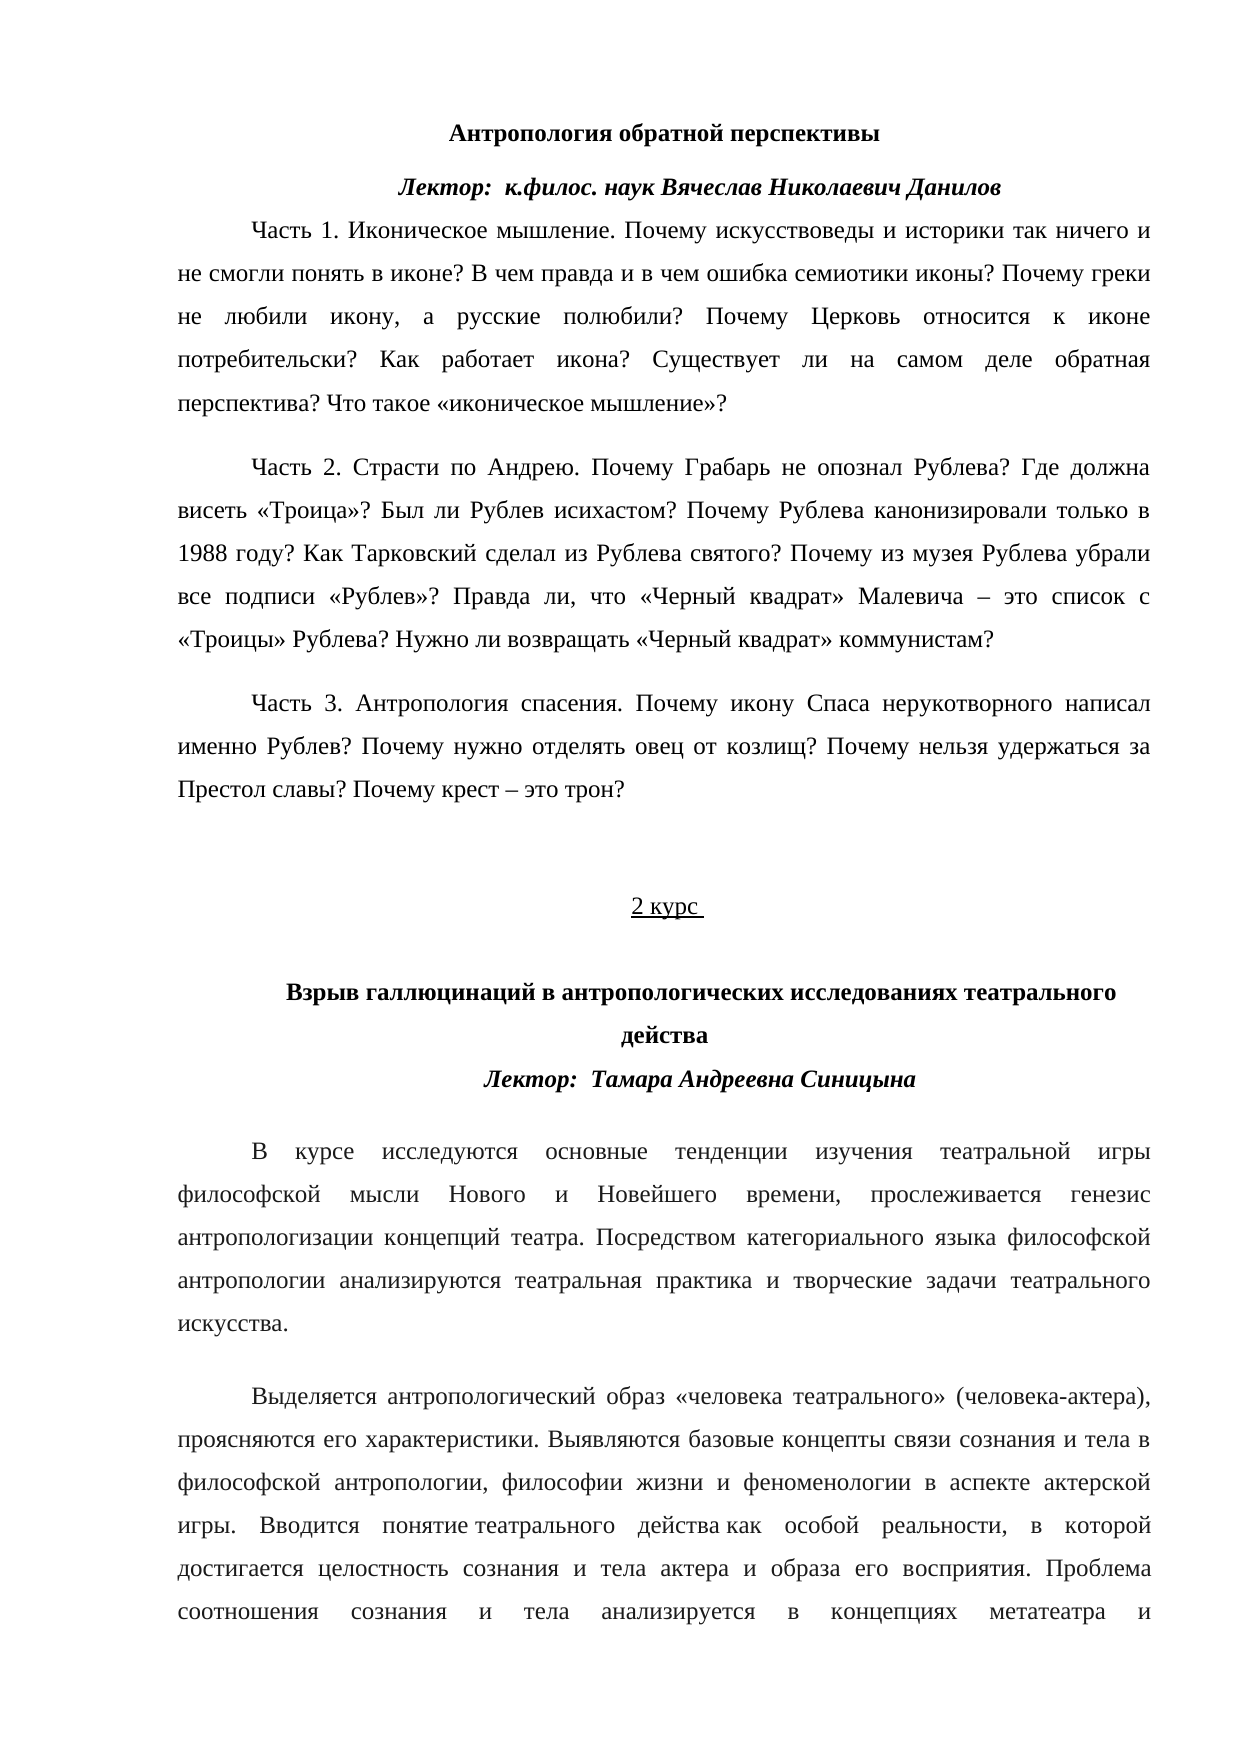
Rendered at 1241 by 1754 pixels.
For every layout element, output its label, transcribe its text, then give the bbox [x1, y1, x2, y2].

text Часть 3. Антропология спасения. Почему икону Спаса нерукотворного написал именно Рублев? Почему нужно отделять овец от козлищ? Почему нельзя удержаться за Престол славы? Почему крест – это трон? [177, 688, 1152, 803]
text Часть 2. Страсти по Андрею. Почему Грабарь не опознал Рублева? Где должна висеть «Троица»? Был ли Рублев исихастом? Почему Рублева канонизировали только в 1988 году? Как Тарковский сделал из Рублева святого? Почему из музея Рублева убрали все подписи «Рублев»? Правда ли, что «Черный квадрат» Малевича – это список с «Троицы» Рублева? Нужно ли возвращать «Черный квадрат» коммунистам? [177, 452, 1152, 653]
text Взрыв галлюцинаций в антропологических исследованиях театрального действа [177, 977, 1152, 1049]
text Лектор: Тамара Андреевна Синицына [177, 1064, 1152, 1092]
text 2 курс [177, 891, 1152, 920]
text В курсе исследуются основные тенденции изучения театральной игры философской мысли Нового и Новейшего времени, прослеживается генезис антропологизации концепций театра. Посредством категориального языка философской антропологии анализируются театральная практика и творческие задачи театрального искусства. [177, 1136, 1152, 1337]
text Антропология обратной перспективы [177, 118, 1152, 147]
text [177, 1381, 1152, 1625]
text Лектор: к.филос. наук Вячеслав Николаевич Данилов [177, 172, 1152, 201]
text Часть 1. Иконическое мышление. Почему искусствоведы и историки так ничего и не смогли понять в иконе? В чем правда и в чем ошибка семиотики иконы? Почему греки не любили икону, а русские полюбили? Почему Церковь относится к иконе потребительски? Как работает икона? Существует ли на самом деле обратная перспектива? Что такое «иконическое мышление»? [177, 215, 1152, 416]
